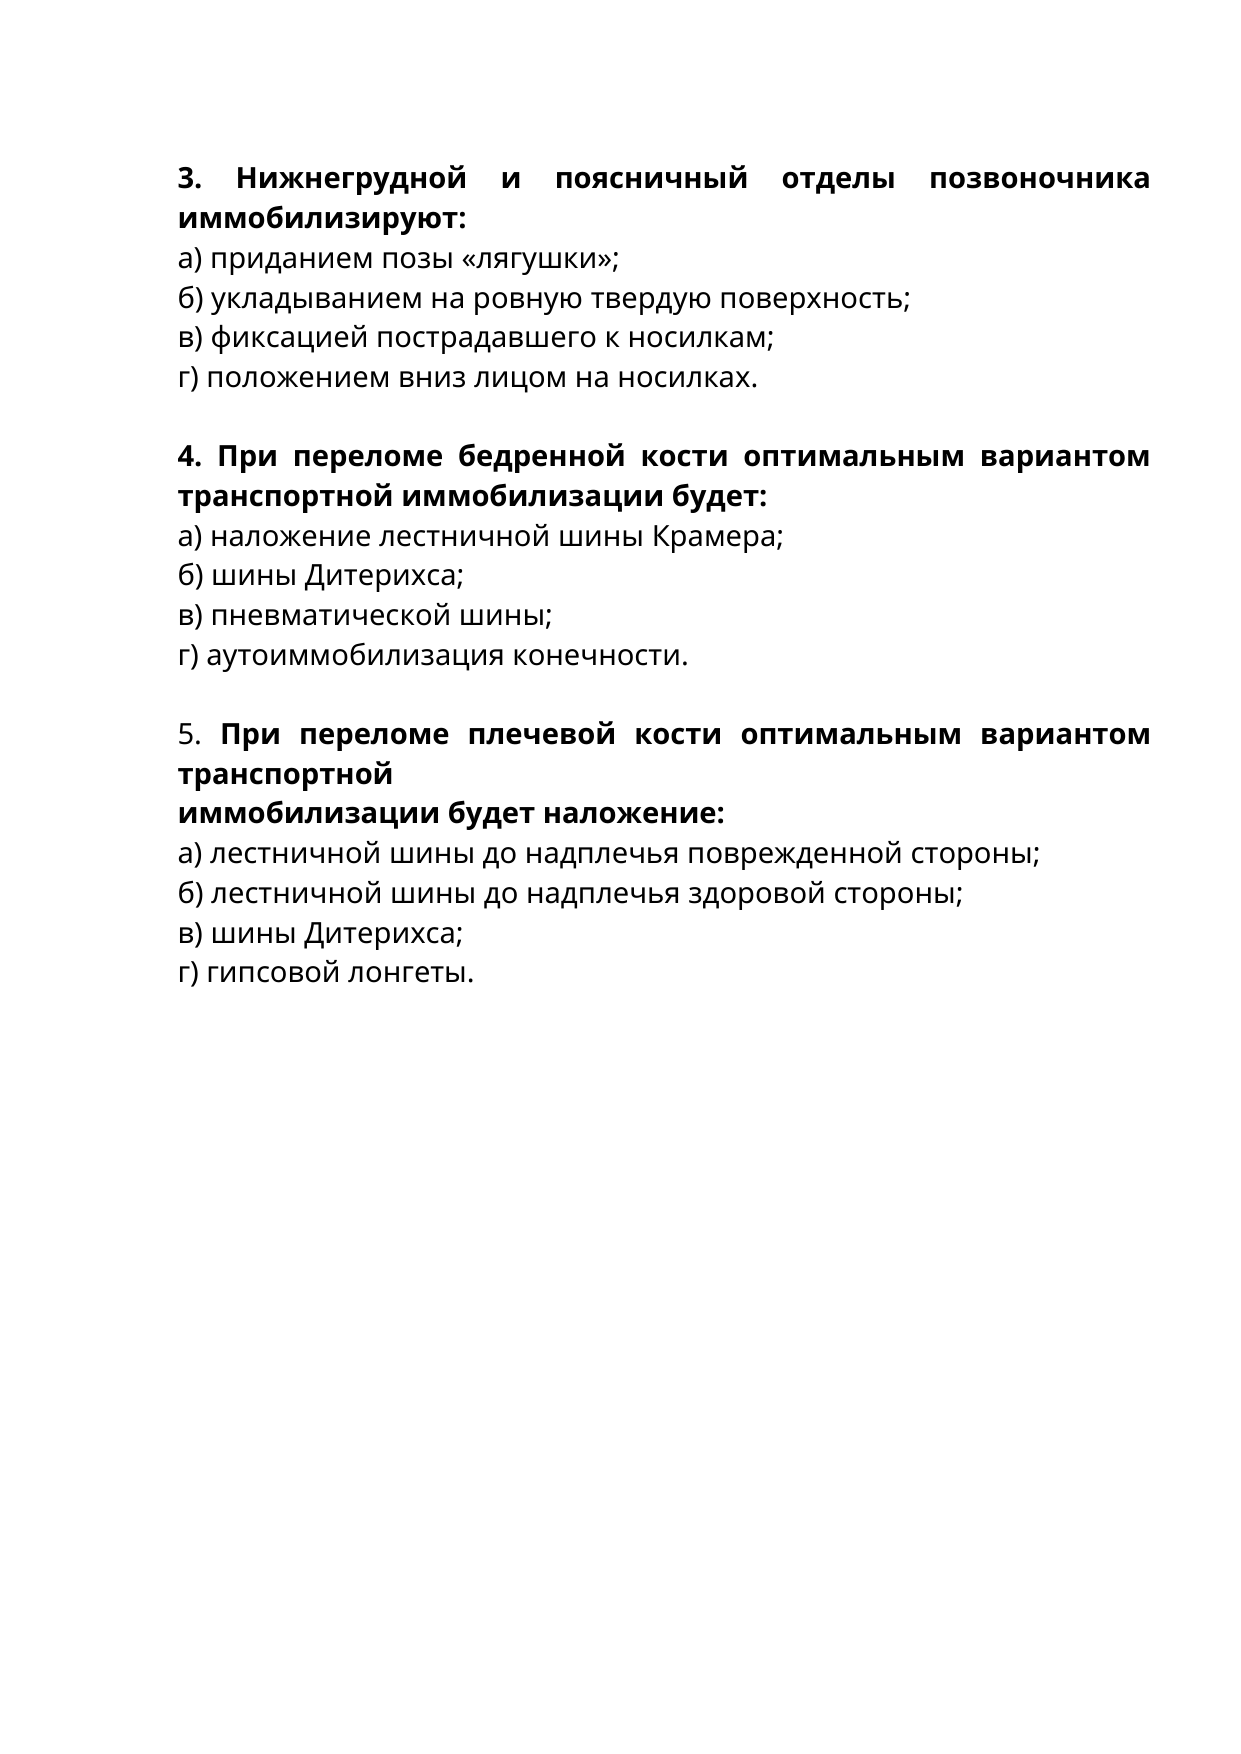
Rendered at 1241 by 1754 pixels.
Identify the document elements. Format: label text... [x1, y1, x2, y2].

text иммобилизации будет наложение: [177, 793, 1152, 832]
text г) аутоиммобилизация конечности. [177, 634, 1152, 674]
text г) положением вниз лицом на носилках. [177, 356, 1152, 396]
text а) лестничной шины до надплечья поврежденной стороны; [177, 832, 1152, 872]
text в) фиксацией пострадавшего к носилкам; [177, 317, 1152, 356]
text б) лестничной шины до надплечья здоровой стороны; [177, 872, 1152, 912]
text а) приданием позы «лягушки»; [177, 237, 1152, 277]
text 4. При переломе бедренной кости оптимальным вариантом транспортной иммобилизации будет: [177, 436, 1152, 515]
text а) наложение лестничной шины Крамера; [177, 515, 1152, 555]
text в) шины Дитерихса; [177, 912, 1152, 952]
text б) укладыванием на ровную твердую поверхность; [177, 277, 1152, 317]
text 3. Нижнегрудной и поясничный отделы позвоночника иммобилизируют: [177, 158, 1152, 237]
text 5. При переломе плечевой кости оптимальным вариантом транспортной [177, 713, 1152, 793]
text в) пневматической шины; [177, 594, 1152, 634]
text б) шины Дитерихса; [177, 555, 1152, 594]
text г) гипсовой лонгеты. [177, 952, 1152, 991]
